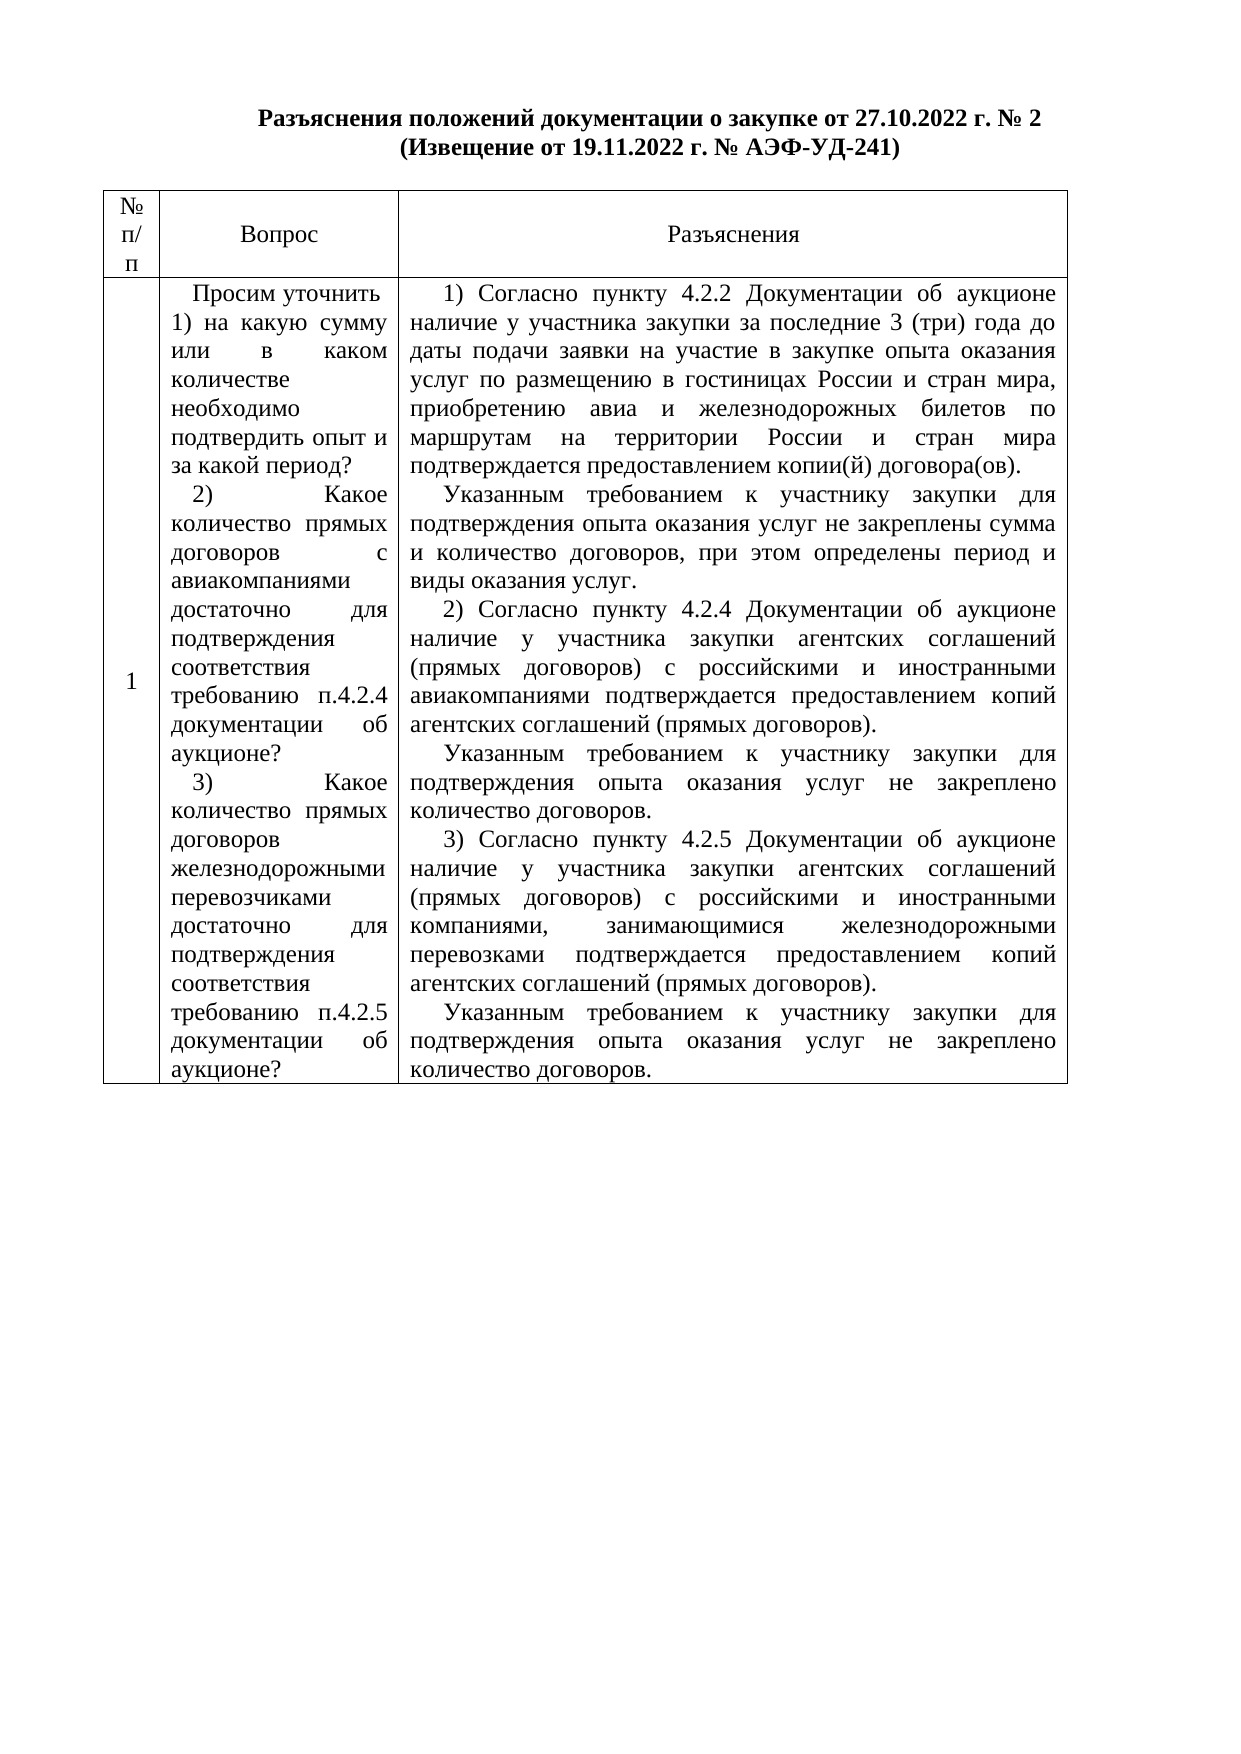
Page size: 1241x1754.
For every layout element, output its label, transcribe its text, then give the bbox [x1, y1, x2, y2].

table_header Вопрос [160, 191, 398, 277]
table_cell 1) Согласно пункту 4.2.2 Документации об аукционе наличие у участника закупки за последние 3 (три) года до даты подачи заявки на участие в закупке опыта оказания услуг по размещению в гостиницах России и стран мира, приобретению авиа и железнодорожных билетов по маршрутам на территории России и стран мира подтверждается предоставлением копии(й) договора(ов). Указанным требованием к участнику закупки для подтверждения опыта оказания услуг не закреплены сумма и количество договоров, при этом определены период и виды оказания услуг. 2) Согласно пункту 4.2.4 Документации об аукционе наличие у участника закупки агентских соглашений (прямых договоров) с российскими и иностранными авиакомпаниями подтверждается предоставлением копий агентских соглашений (прямых договоров). Указанным требованием к участнику закупки для подтверждения опыта оказания услуг не закреплено количество договоров. 3) Согласно пункту 4.2.5 Документации об аукционе наличие у участника закупки агентских соглашений (прямых договоров) с российскими и иностранными компаниями, занимающимися железнодорожными перевозками подтверждается предоставлением копий агентских соглашений (прямых договоров). Указанным требованием к участнику закупки для подтверждения опыта оказания услуг не закреплено количество договоров. [399, 278, 1067, 1083]
text Разъяснения положений документации о закупке от 27.10.2022 г. № 2 [118, 103, 1181, 132]
table_cell Просим уточнить 1) на какую сумму или в каком количестве необходимо подтвердить опыт и за какой период? 2) Какое количество прямых договоров с авиакомпаниями достаточно для подтверждения соответствия требованию п.4.2.4 документации об аукционе? 3) Какое количество прямых договоров железнодорожными перевозчиками достаточно для подтверждения соответствия требованию п.4.2.5 документации об аукционе? [160, 278, 398, 1083]
table_header Разъяснения [399, 191, 1067, 277]
table_header № п/п [104, 191, 159, 277]
table_cell 1 [104, 278, 159, 1083]
text (Извещение от 19.11.2022 г. № АЭФ-УД-241) [118, 132, 1181, 161]
